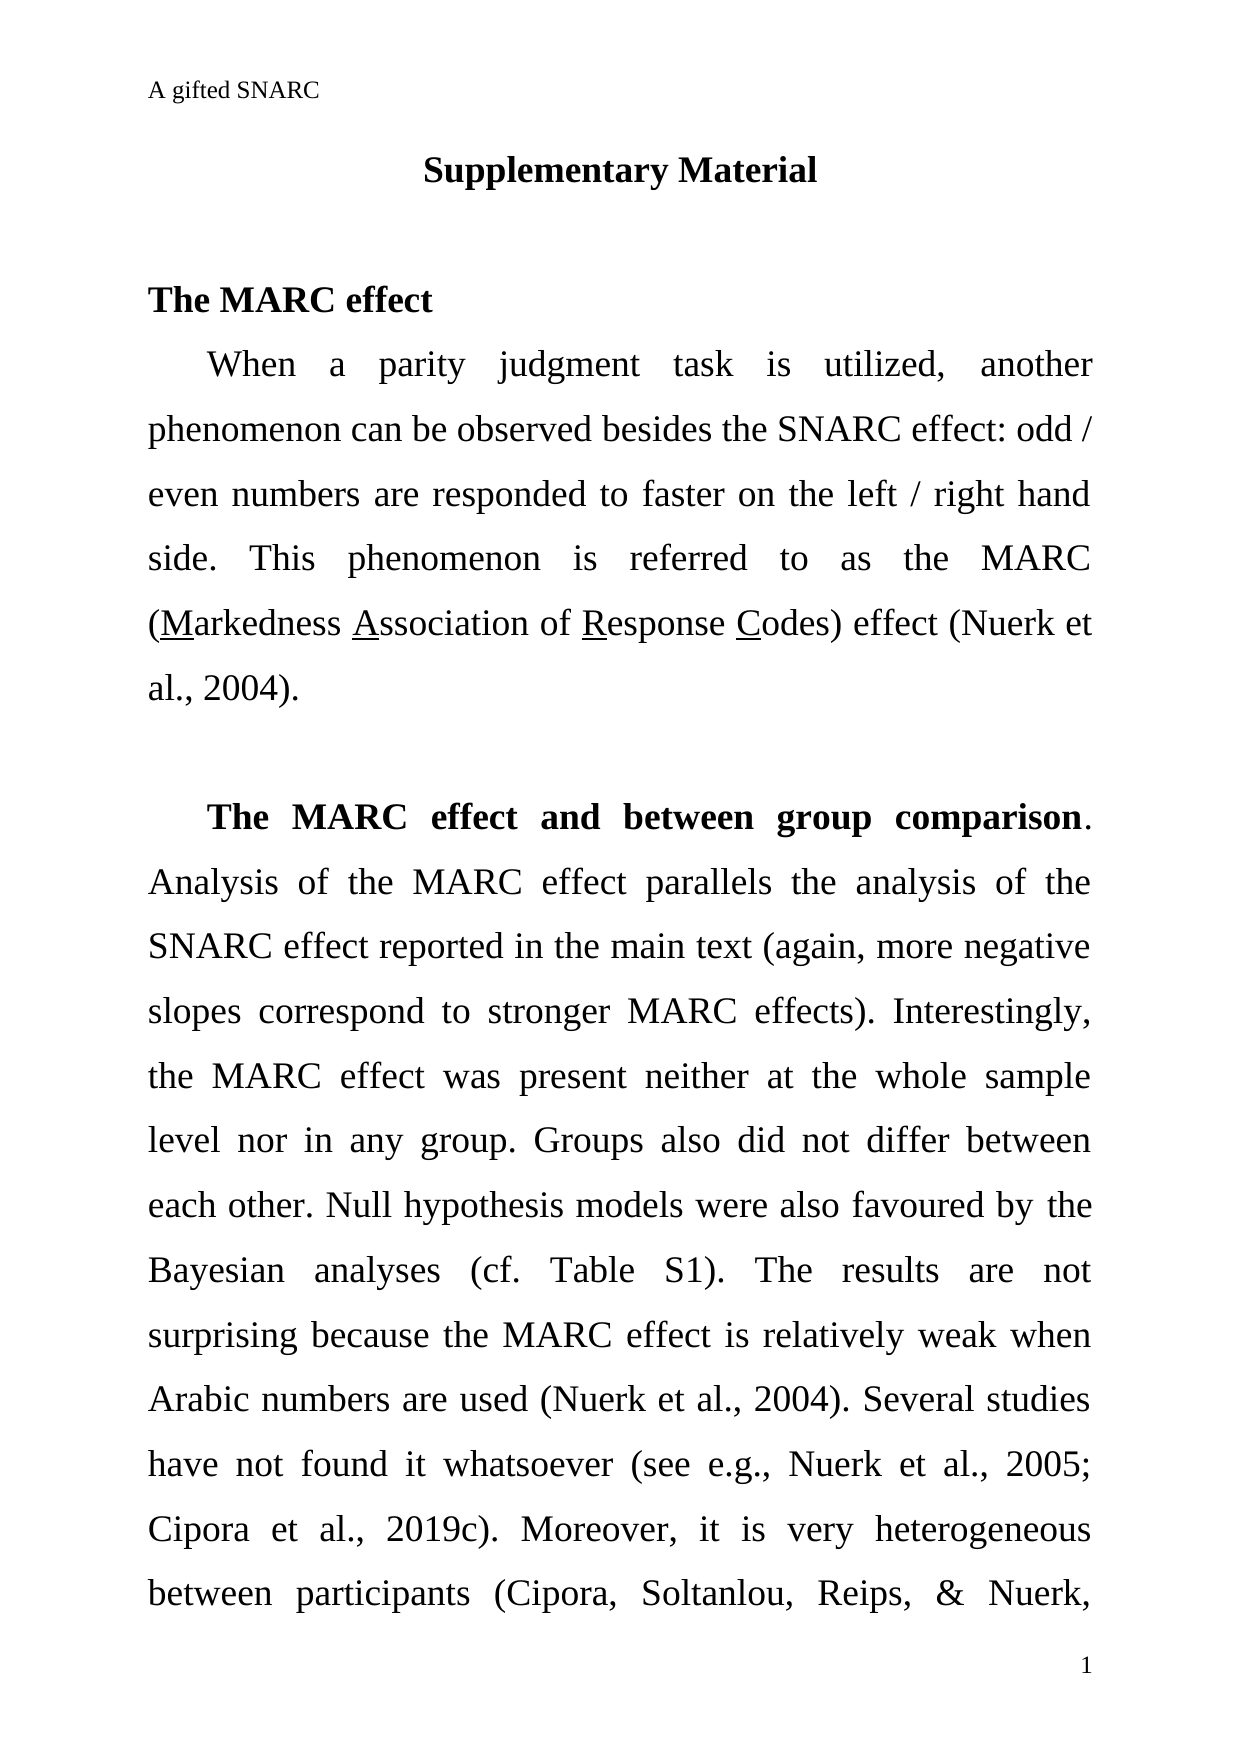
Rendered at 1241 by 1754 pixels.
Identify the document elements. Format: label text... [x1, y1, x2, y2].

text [148, 794, 1093, 1614]
text The MARC effect [148, 277, 1093, 320]
text When a parity judgment task is utilized, another phenomenon can be observed besides the SNARC effect: odd / even numbers are responded to faster on the left / right hand side. This phenomenon is referred to as the MARC (Markedness Association of Response Codes) effect (Nuerk et al., 2004). [148, 342, 1093, 708]
text Supplementary Material [148, 148, 1093, 191]
